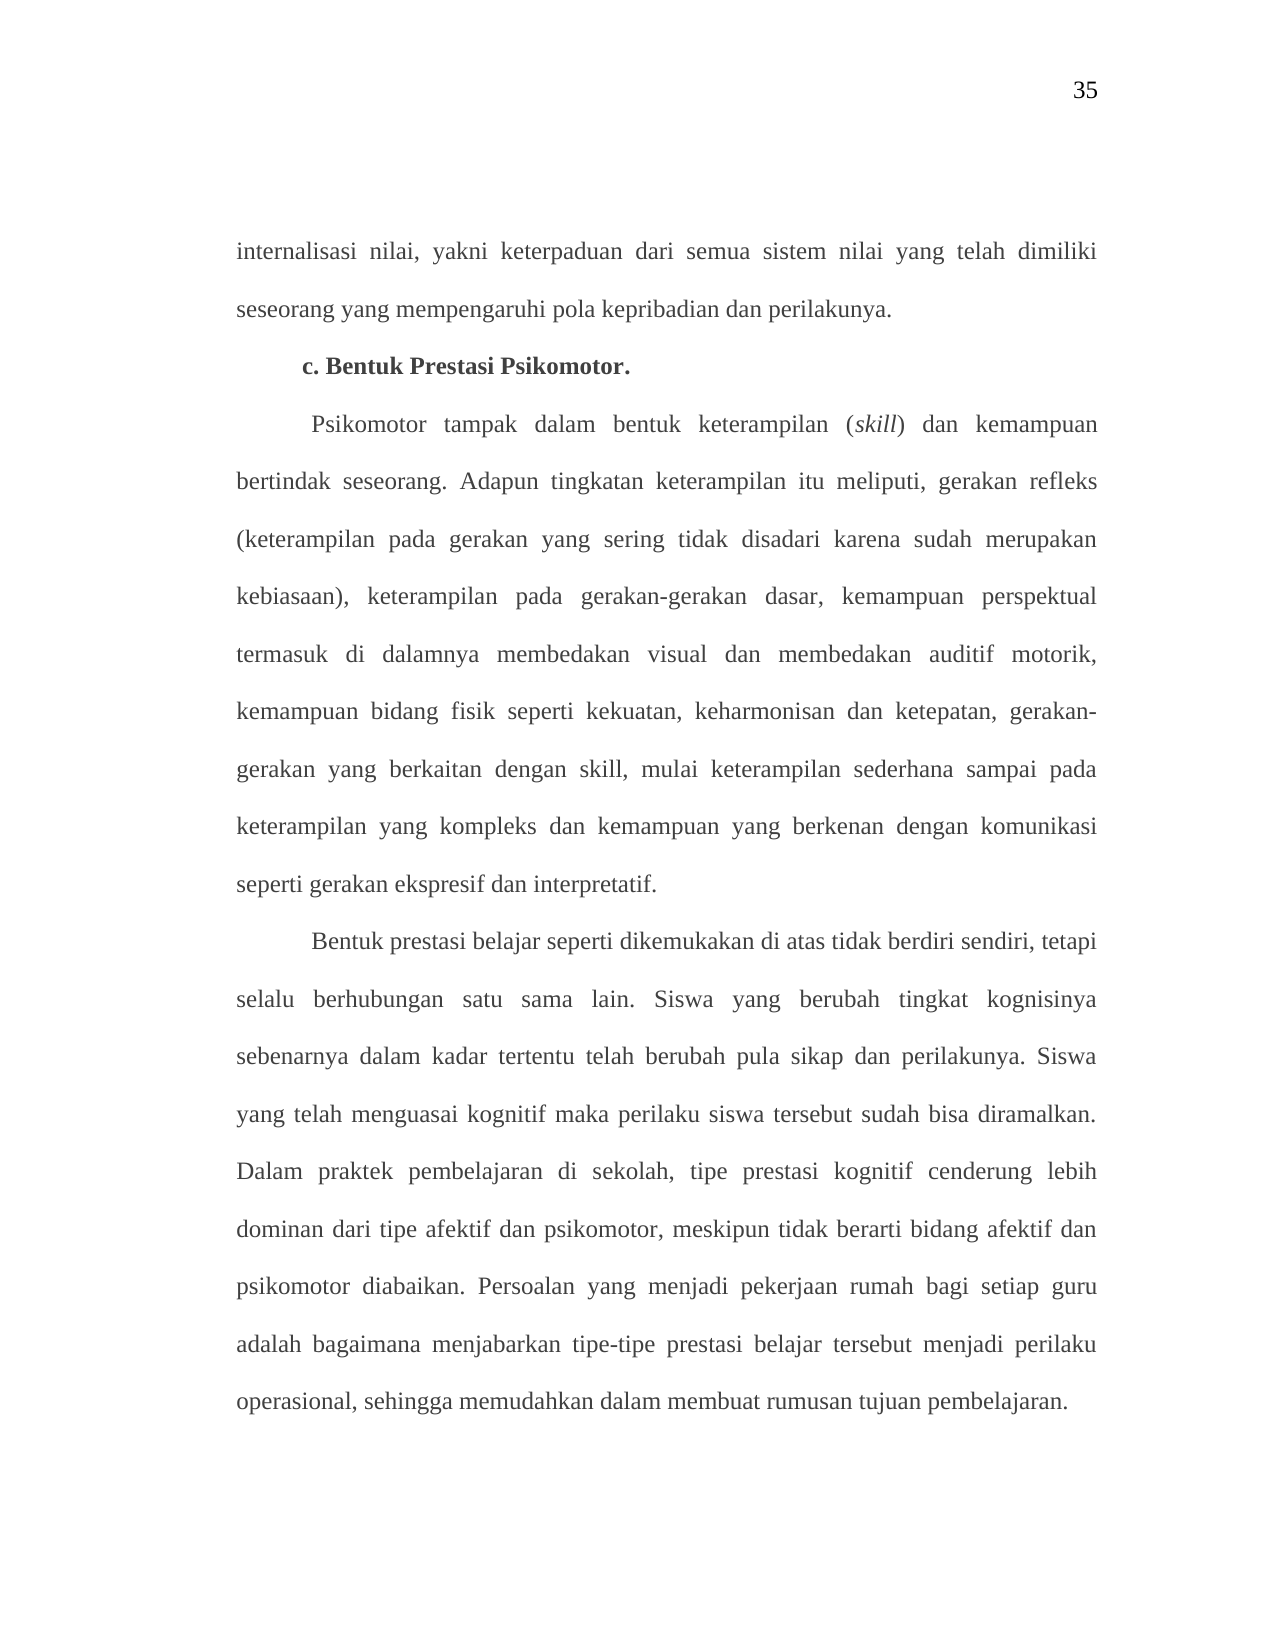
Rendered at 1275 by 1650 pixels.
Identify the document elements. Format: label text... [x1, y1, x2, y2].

text Psikomotor tampak dalam bentuk keterampilan (skill) dan kemampuan bertindak seseorang. Adapun tingkatan keterampilan itu meliputi, gerakan refleks (keterampilan pada gerakan yang sering tidak disadari karena sudah merupakan kebiasaan), keterampilan pada gerakan-gerakan dasar, kemampuan perspektual termasuk di dalamnya membedakan visual dan membedakan auditif motorik, kemampuan bidang fisik seperti kekuatan, keharmonisan dan ketepatan, gerakan-gerakan yang berkaitan dengan skill, mulai keterampilan sederhana sampai pada keterampilan yang kompleks dan kemampuan yang berkenan dengan komunikasi seperti gerakan ekspresif dan interpretatif. [236, 409, 1098, 897]
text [236, 236, 1098, 322]
text Bentuk prestasi belajar seperti dikemukakan di atas tidak berdiri sendiri, tetapi selalu berhubungan satu sama lain. Siswa yang berubah tingkat kognisinya sebenarnya dalam kadar tertentu telah berubah pula sikap dan perilakunya. Siswa yang telah menguasai kognitif maka perilaku siswa tersebut sudah bisa diramalkan. Dalam praktek pembelajaran di sekolah, tipe prestasi kognitif cenderung lebih dominan dari tipe afektif dan psikomotor, meskipun tidak berarti bidang afektif dan psikomotor diabaikan. Persoalan yang menjadi pekerjaan rumah bagi setiap guru adalah bagaimana menjabarkan tipe-tipe prestasi belajar tersebut menjadi perilaku operasional, sehingga memudahkan dalam membuat rumusan tujuan pembelajaran. [236, 926, 1098, 1415]
text c. Bentuk Prestasi Psikomotor. [302, 351, 1098, 380]
